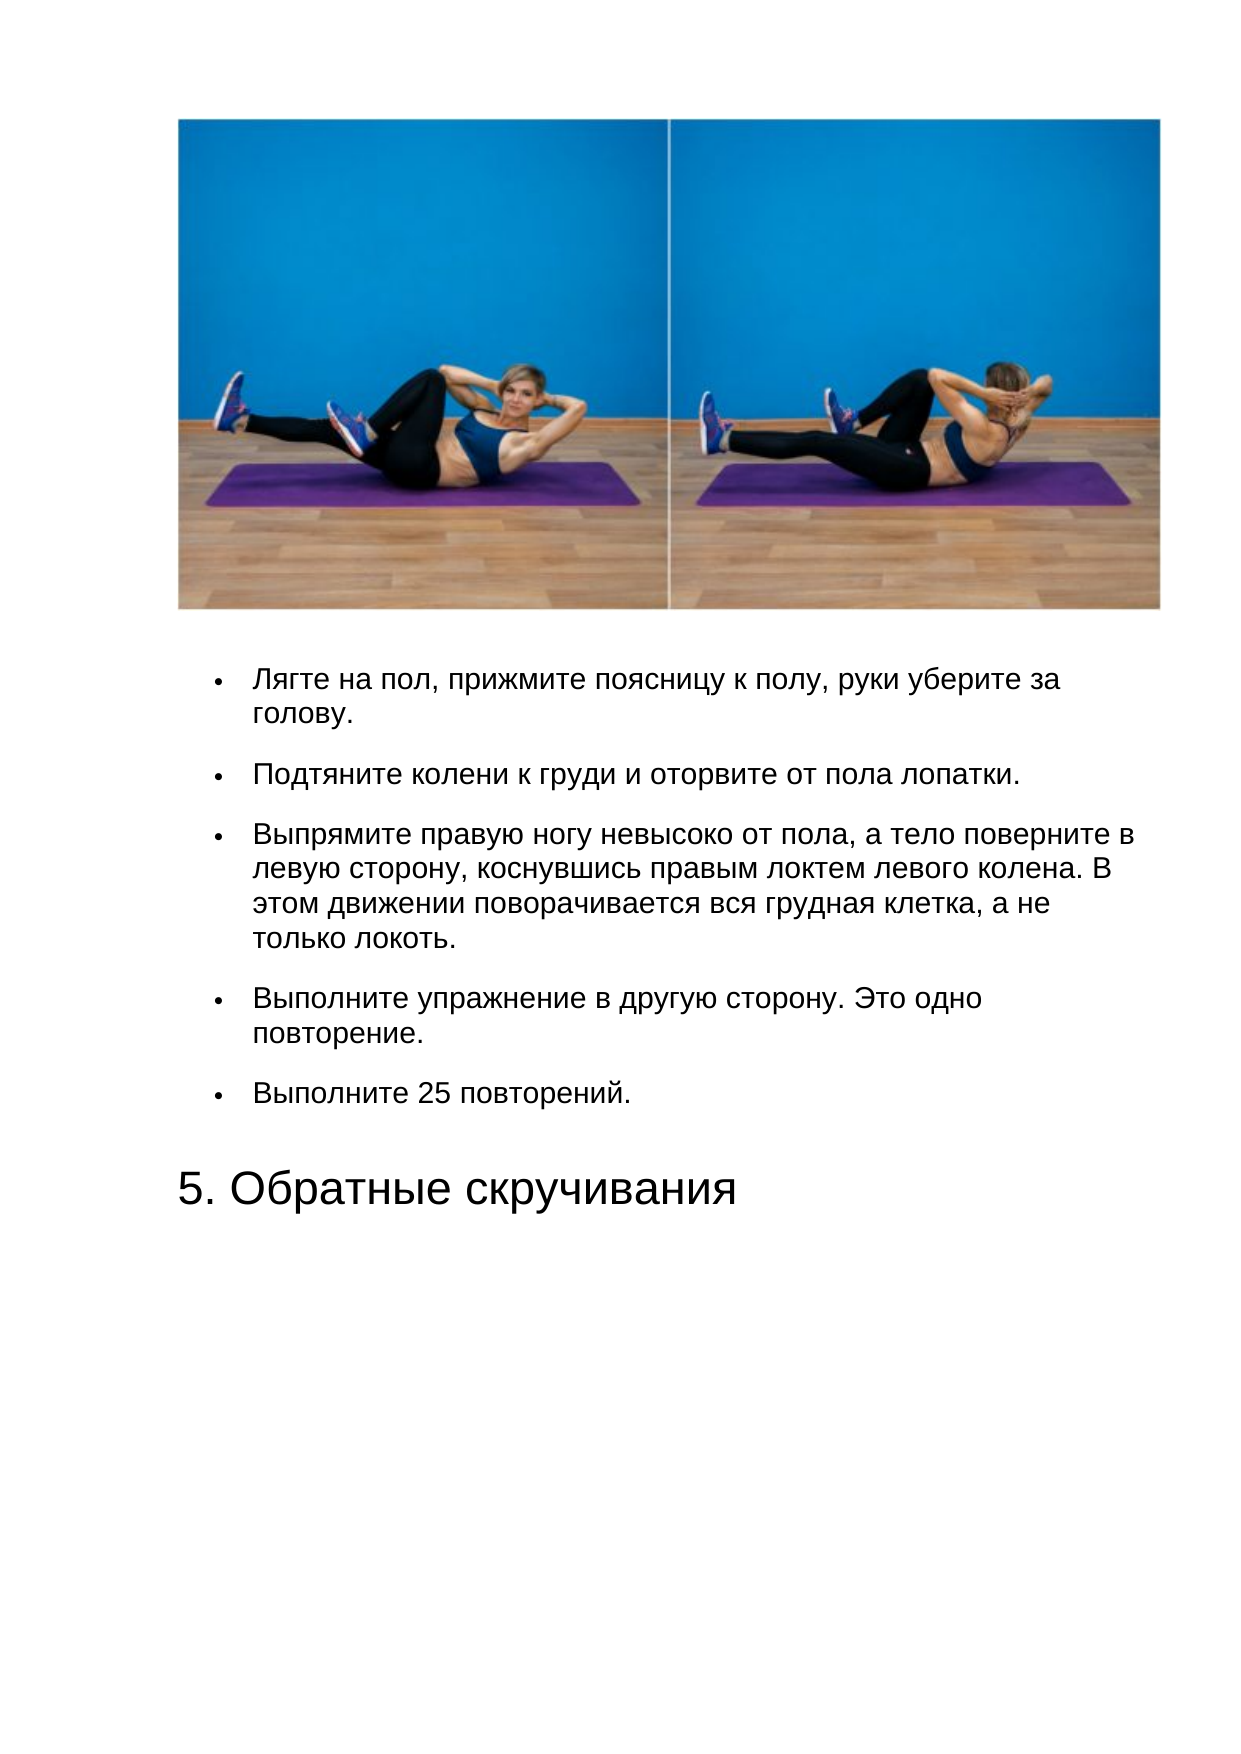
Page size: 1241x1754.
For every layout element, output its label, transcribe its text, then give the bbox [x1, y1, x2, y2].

list Подтяните колени к груди и оторвите от пола лопатки. [215, 756, 1152, 790]
list Выполните упражнение в другую сторону. Это одно повторение. [215, 980, 1152, 1050]
list Выполните 25 повторений. [215, 1075, 1152, 1110]
text 5. Обратные скручивания [177, 1160, 1152, 1214]
list Выпрямите правую ногу невысоко от пола, а тело поверните в левую сторону, коснувшись правым локтем левого колена. В этом движении поворачивается вся грудная клетка, а не только локоть. [215, 816, 1152, 955]
picture [177, 118, 1162, 611]
list Лягте на пол, прижмите поясницу к полу, руки уберите за голову. [215, 661, 1152, 730]
